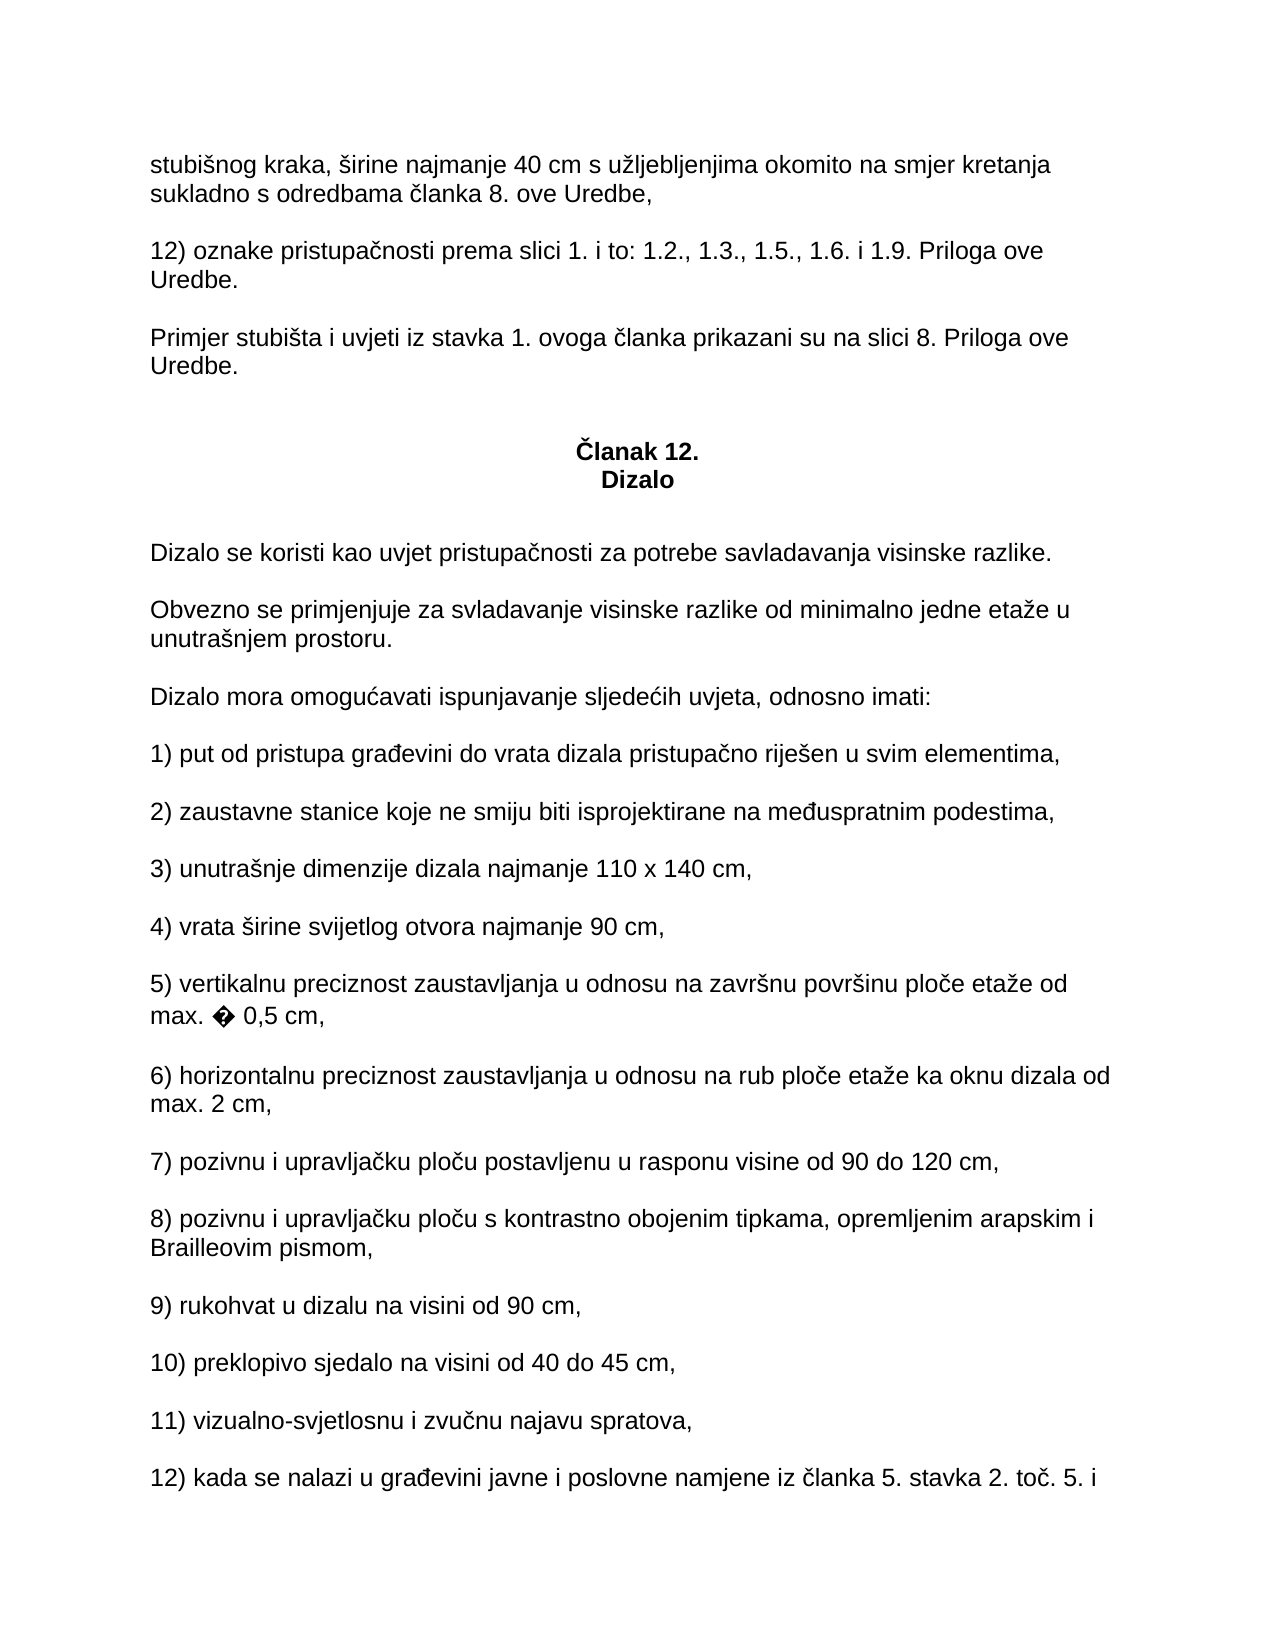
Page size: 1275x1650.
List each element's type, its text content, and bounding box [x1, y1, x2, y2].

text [150, 150, 1125, 437]
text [150, 538, 1125, 1492]
text Članak 12. Dizalo [150, 437, 1125, 522]
